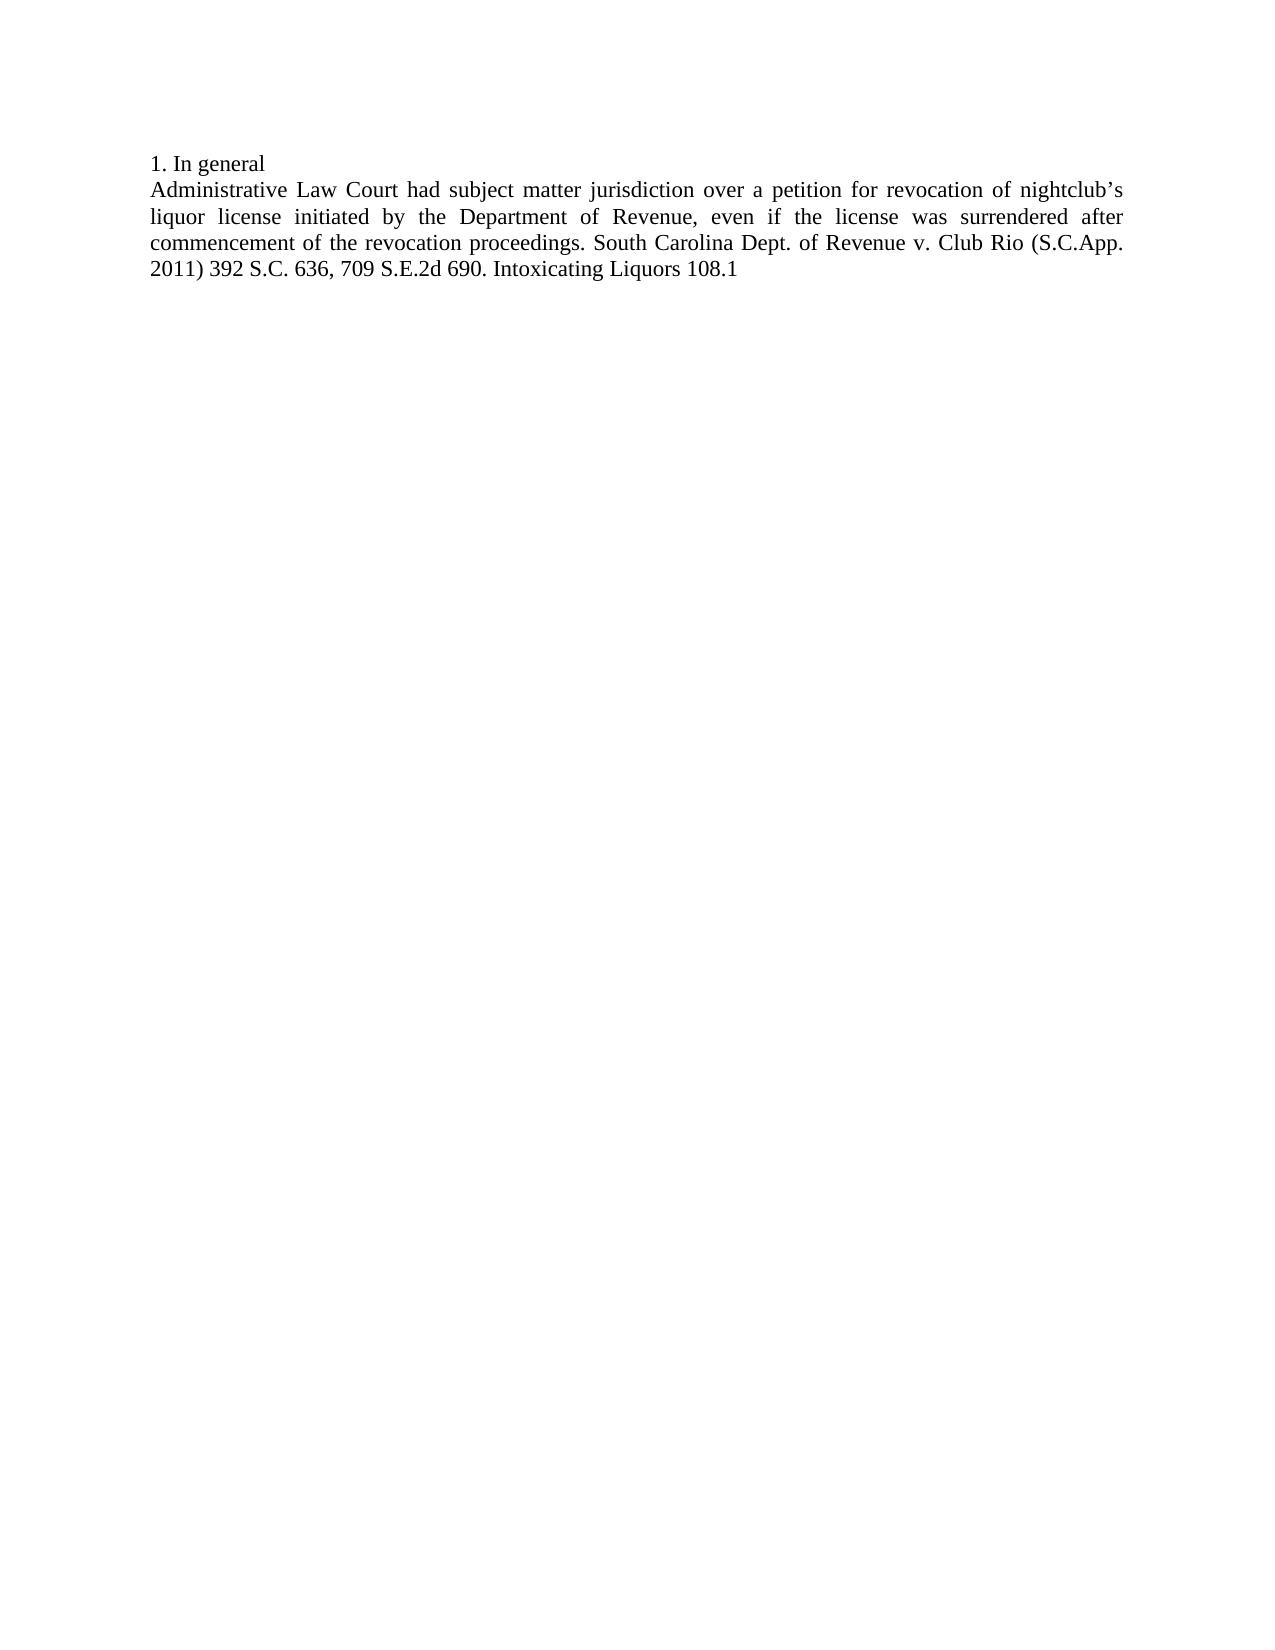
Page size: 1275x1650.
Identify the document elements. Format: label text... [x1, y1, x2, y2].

text Administrative Law Court had subject matter jurisdiction over a petition for revocation of nightclub’s liquor license initiated by the Department of Revenue, even if the license was surrendered after commencement of the revocation proceedings. South Carolina Dept. of Revenue v. Club Rio (S.C.App. 2011) 392 S.C. 636, 709 S.E.2d 690. Intoxicating Liquors 108.1 [150, 176, 1125, 282]
text 1. In general [150, 150, 1125, 176]
